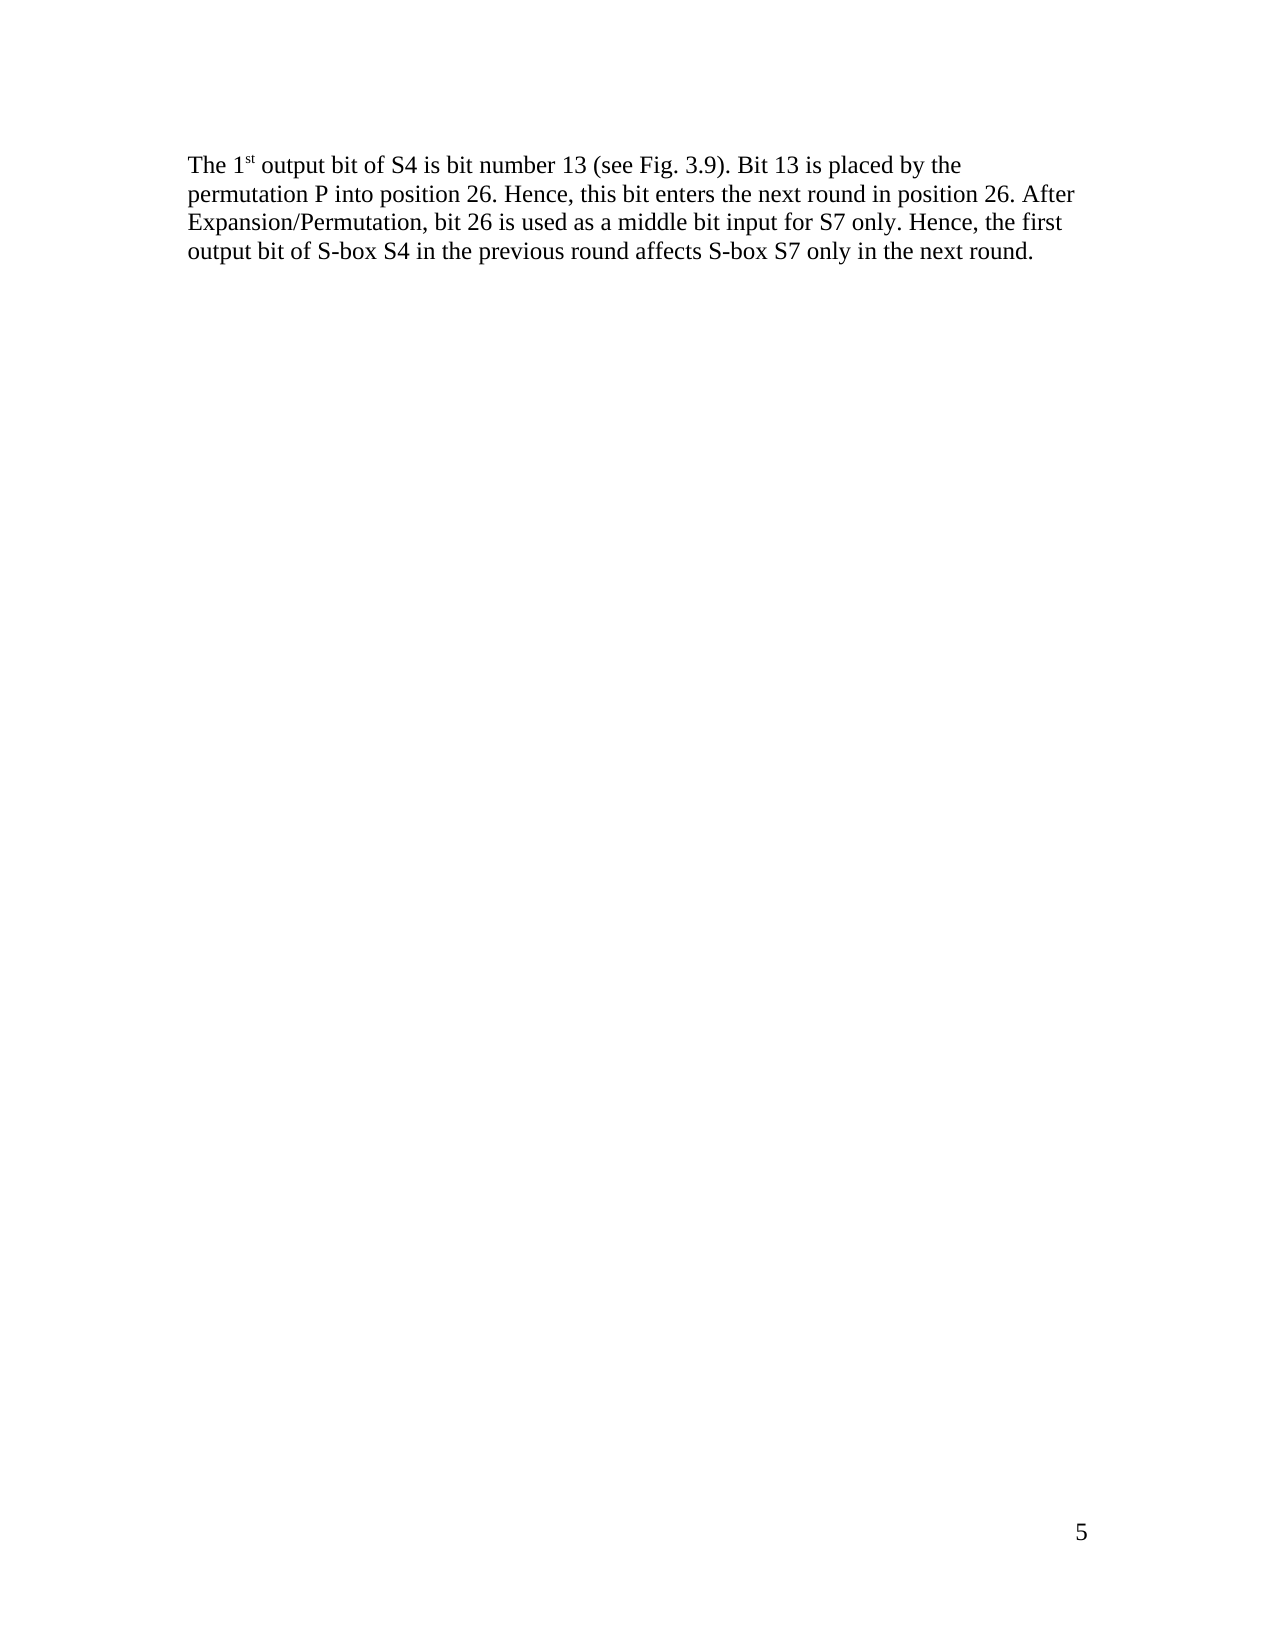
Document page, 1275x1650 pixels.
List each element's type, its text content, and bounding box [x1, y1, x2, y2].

text The 1st output bit of S4 is bit number 13 (see Fig. 3.9). Bit 13 is placed by the permutation P into position 26. Hence, this bit enters the next round in position 26. After Expansion/Permutation, bit 26 is used as a middle bit input for S7 only. Hence, the first output bit of S-box S4 in the previous round affects S-box S7 only in the next round. [187, 150, 1087, 265]
